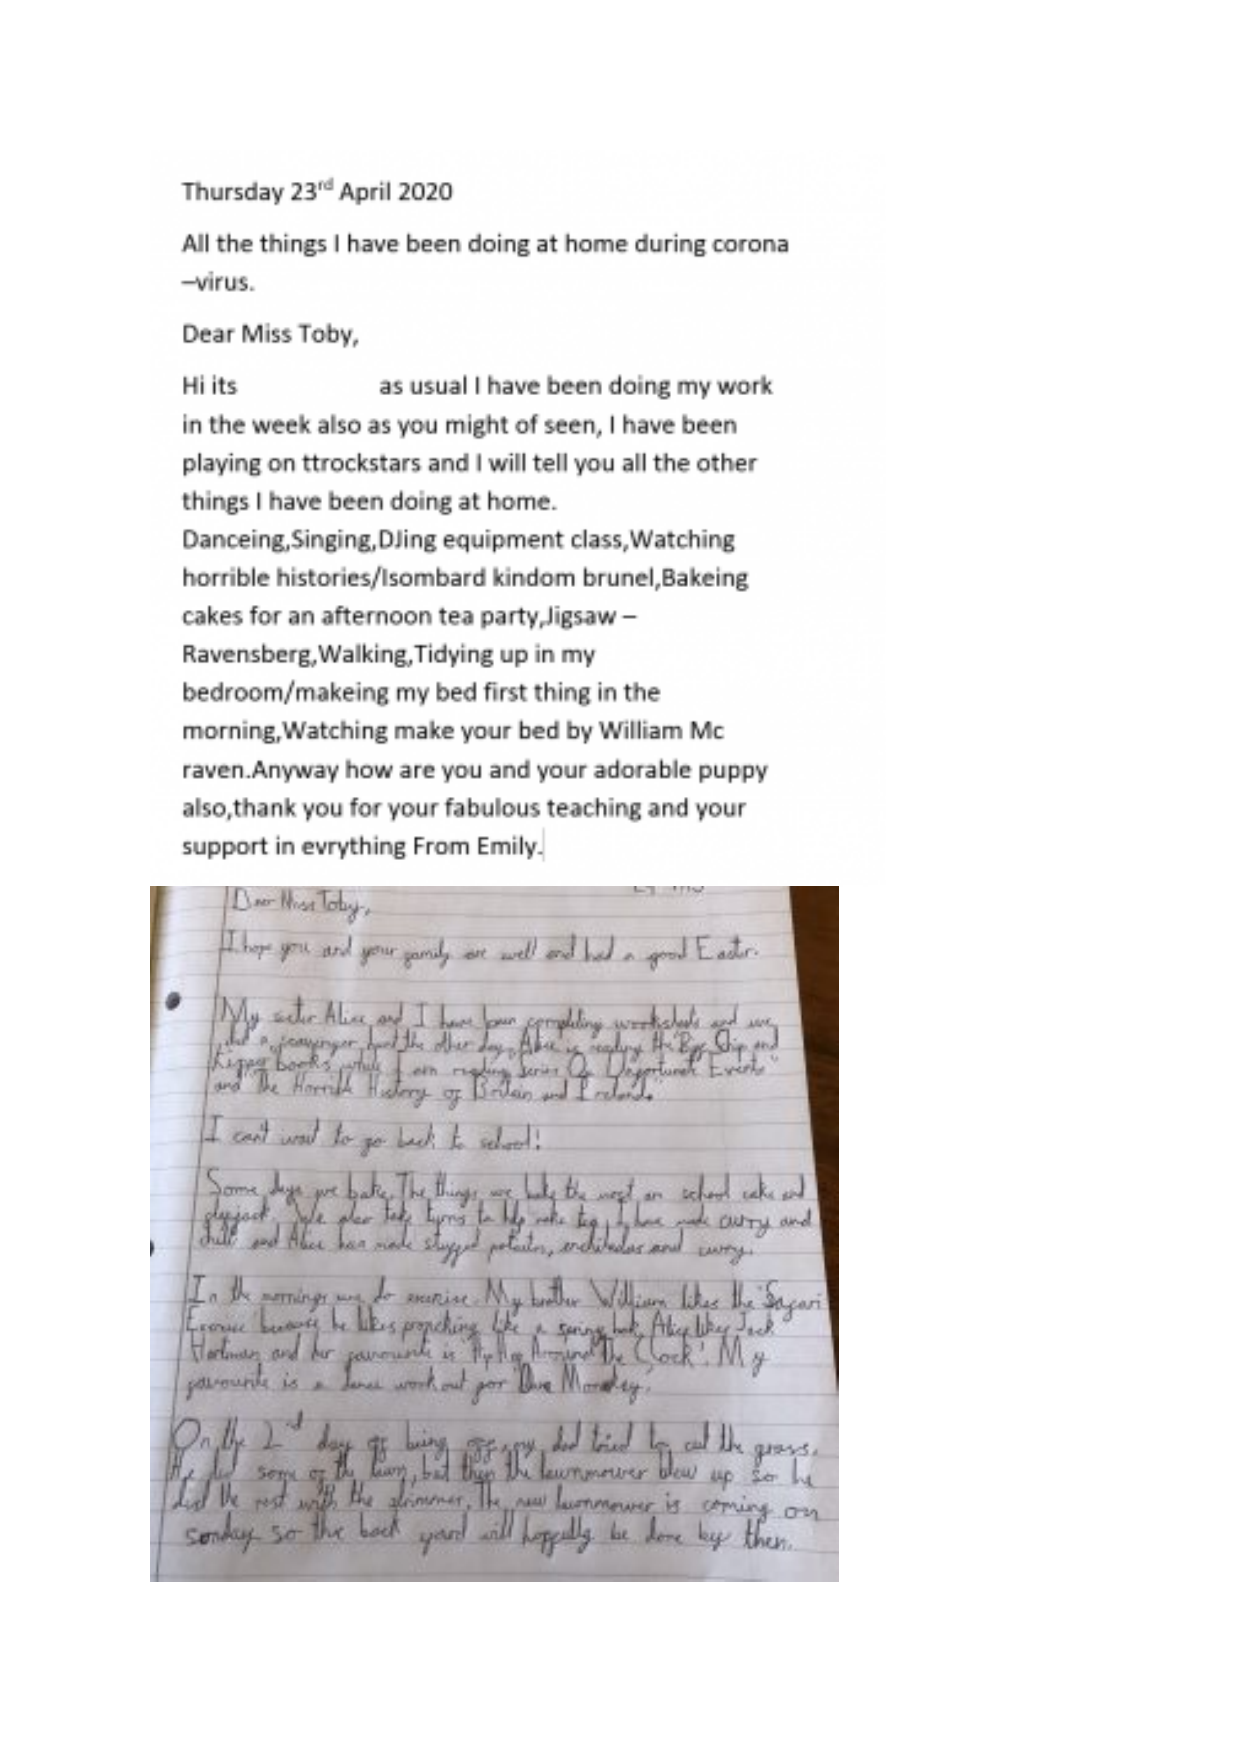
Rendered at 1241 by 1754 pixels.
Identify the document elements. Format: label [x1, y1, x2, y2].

picture [150, 150, 887, 1582]
